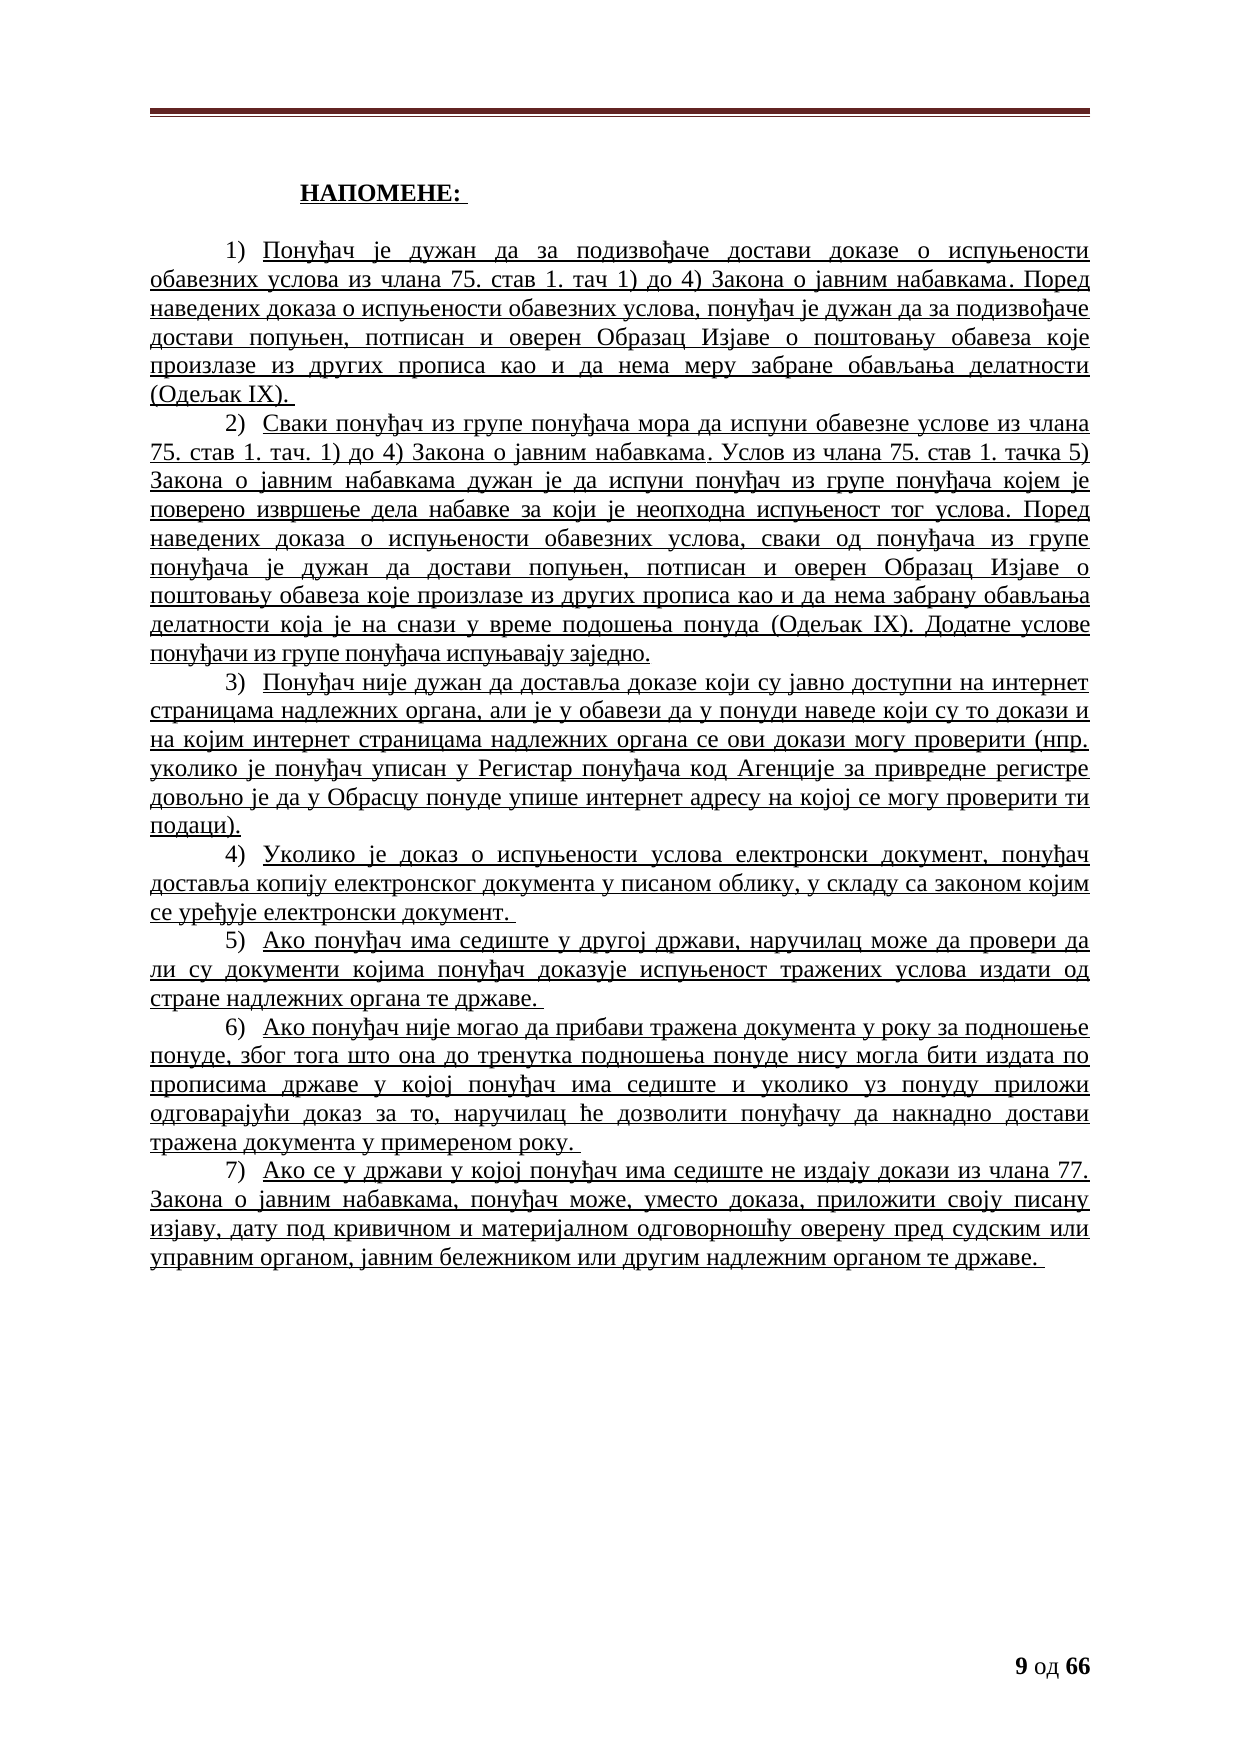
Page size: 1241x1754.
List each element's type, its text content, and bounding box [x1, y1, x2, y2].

list Ако понуђач има седиште у другој држави, наручилац може да провери да ли су документи којима понуђач доказује испуњеност тражених услова издати од стране надлежних органа те државе. [150, 925, 1090, 979]
list Ако понуђач није могао да прибави тражена документа у року за подношење понуде, због тога што она до тренутка подношења понуде нису могла бити издата по прописима државе у којој понуђач има седиште и уколико уз понуду приложи одговарајући доказ за то, наручилац ће дозволити понуђачу да накнадно достави тражена документа у примереном року. [150, 1067, 1090, 1094]
list Ако понуђач није могао да прибави тражена документа у року за подношење понуде, због тога што она до тренутка подношења понуде нису могла бити издата по прописима државе у којој понуђач има седиште и уколико уз понуду приложи одговарајући доказ за то, наручилац ће дозволити понуђачу да накнадно достави тражена документа у примереном року. [150, 1124, 1090, 1155]
list Ако се у држави у којој понуђач има седиште не издају докази из члана 77. Закона о јавним набавкама, понуђач може, уместо доказа, приложити своју писану изјаву, дату под кривичном и материјалном одговорношћу оверену пред судским или управним органом, јавним бележником или другим надлежним органом те државе. [150, 1239, 1090, 1270]
list Сваки понуђач из групе понуђача мора да испуни обавезне услове из члана 75. став 1. тач. 1) до 4) Закона о јавним набавкама. Услов из члана 75. став 1. тачка 5) Закона о јавним набавкама дужан је да испуни понуђач из групе понуђача којем је поверено извршење дела набавке за који је неопходна испуњеност тог услова. Поред наведених доказа о испуњености обавезних услова, сваки од понуђача из групе понуђача је дужан да достави попуњен, потписан и оверен Образац Изјаве о поштовању обавезa које произлазе из других прописа као и да нема забрану обављања делатности која је на снази у време подошења понуда (Одељак IX). Додатне услове понуђачи из групе понуђача испуњавају заједно. [150, 408, 1090, 462]
list Понуђач није дужан да доставља доказе који су јавно доступни на интернет страницама надлежних органа, али је у обавези да у понуди наведе који су то докази и на којим интернет страницама надлежних органа се ови докази могу проверити (нпр. уколико је понуђач уписан у Регистар понуђача код Агенције за привредне регистре довољно је да у Обрасцу понуде упише интернет адресу на којој се могу проверити ти подаци). [150, 808, 1090, 839]
list Понуђач је дужан да за подизвођаче достави доказе о испуњености обавезних услова из члана 75. став 1. тач 1) до 4) Закона о јавним набавкама. Поред наведених доказа о испуњености обавезних услова, понуђач је дужан да за подизвођаче достави попуњен, потписан и оверен Образац Изјаве о поштовању обавезa које произлазе из других прописа као и да нема меру забране обављања делатности (Одељак IX). [150, 319, 1090, 347]
list Понуђач није дужан да доставља доказе који су јавно доступни на интернет страницама надлежних органа, али је у обавези да у понуди наведе који су то докази и на којим интернет страницама надлежних органа се ови докази могу проверити (нпр. уколико је понуђач уписан у Регистар понуђача код Агенције за привредне регистре довољно је да у Обрасцу понуде упише интернет адресу на којој се могу проверити ти подаци). [150, 722, 1090, 778]
list Понуђач је дужан да за подизвођаче достави доказе о испуњености обавезних услова из члана 75. став 1. тач 1) до 4) Закона о јавним набавкама. Поред наведених доказа о испуњености обавезних услова, понуђач је дужан да за подизвођаче достави попуњен, потписан и оверен Образац Изјаве о поштовању обавезa које произлазе из других прописа као и да нема меру забране обављања делатности (Одељак IX). [150, 377, 1090, 408]
list Понуђач није дужан да доставља доказе који су јавно доступни на интернет страницама надлежних органа, али је у обавези да у понуди наведе који су то докази и на којим интернет страницама надлежних органа се ови докази могу проверити (нпр. уколико је понуђач уписан у Регистар понуђача код Агенције за привредне регистре довољно је да у Обрасцу понуде упише интернет адресу на којој се могу проверити ти подаци). [150, 779, 1090, 807]
list Ако се у држави у којој понуђач има седиште не издају докази из члана 77. Закона о јавним набавкама, понуђач може, уместо доказа, приложити своју писану изјаву, дату под кривичном и материјалном одговорношћу оверену пред судским или управним органом, јавним бележником или другим надлежним органом те државе. [150, 1211, 1090, 1238]
list Понуђач није дужан да доставља доказе који су јавно доступни на интернет страницама надлежних органа, али је у обавези да у понуди наведе који су то докази и на којим интернет страницама надлежних органа се ови докази могу проверити (нпр. уколико је понуђач уписан у Регистар понуђача код Агенције за привредне регистре довољно је да у Обрасцу понуде упише интернет адресу на којој се могу проверити ти подаци). [150, 667, 1090, 720]
list Ако понуђач није могао да прибави тражена документа у року за подношење понуде, због тога што она до тренутка подношења понуде нису могла бити издата по прописима државе у којој понуђач има седиште и уколико уз понуду приложи одговарајући доказ за то, наручилац ће дозволити понуђачу да накнадно достави тражена документа у примереном року. [150, 1012, 1090, 1065]
list Понуђач је дужан да за подизвођаче достави доказе о испуњености обавезних услова из члана 75. став 1. тач 1) до 4) Закона о јавним набавкама. Поред наведених доказа о испуњености обавезних услова, понуђач је дужан да за подизвођаче достави попуњен, потписан и оверен Образац Изјаве о поштовању обавезa које произлазе из других прописа као и да нема меру забране обављања делатности (Одељак IX). [150, 348, 1090, 375]
list Понуђач је дужан да за подизвођаче достави доказе о испуњености обавезних услова из члана 75. став 1. тач 1) до 4) Закона о јавним набавкама. Поред наведених доказа о испуњености обавезних услова, понуђач је дужан да за подизвођаче достави попуњен, потписан и оверен Образац Изјаве о поштовању обавезa које произлазе из других прописа као и да нема меру забране обављања делатности (Одељак IX). [150, 291, 1090, 318]
text НАПОМЕНЕ: [225, 178, 1090, 207]
list Ако понуђач није могао да прибави тражена документа у року за подношење понуде, због тога што она до тренутка подношења понуде нису могла бити издата по прописима државе у којој понуђач има седиште и уколико уз понуду приложи одговарајући доказ за то, наручилац ће дозволити понуђачу да накнадно достави тражена документа у примереном року. [150, 1096, 1090, 1123]
list Ако се у држави у којој понуђач има седиште не издају докази из члана 77. Закона о јавним набавкама, понуђач може, уместо доказа, приложити своју писану изјаву, дату под кривичном и материјалном одговорношћу оверену пред судским или управним органом, јавним бележником или другим надлежним органом те државе. [150, 1155, 1090, 1209]
list Понуђач је дужан да за подизвођаче достави доказе о испуњености обавезних услова из члана 75. став 1. тач 1) до 4) Закона о јавним набавкама. Поред наведених доказа о испуњености обавезних услова, понуђач је дужан да за подизвођаче достави попуњен, потписан и оверен Образац Изјаве о поштовању обавезa које произлазе из других прописа као и да нема меру забране обављања делатности (Одељак IX). [150, 235, 1090, 289]
list Уколико је доказ о испуњености услова електронски документ, понуђач доставља копију електронског документа у писаном облику, у складу са законом којим се уређује електронски документ. [150, 894, 1090, 925]
list Уколико је доказ о испуњености услова електронски документ, понуђач доставља копију електронског документа у писаном облику, у складу са законом којим се уређује електронски документ. [150, 839, 1090, 893]
list Ако понуђач има седиште у другој држави, наручилац може да провери да ли су документи којима понуђач доказује испуњеност тражених услова издати од стране надлежних органа те државе. [150, 981, 1090, 1012]
